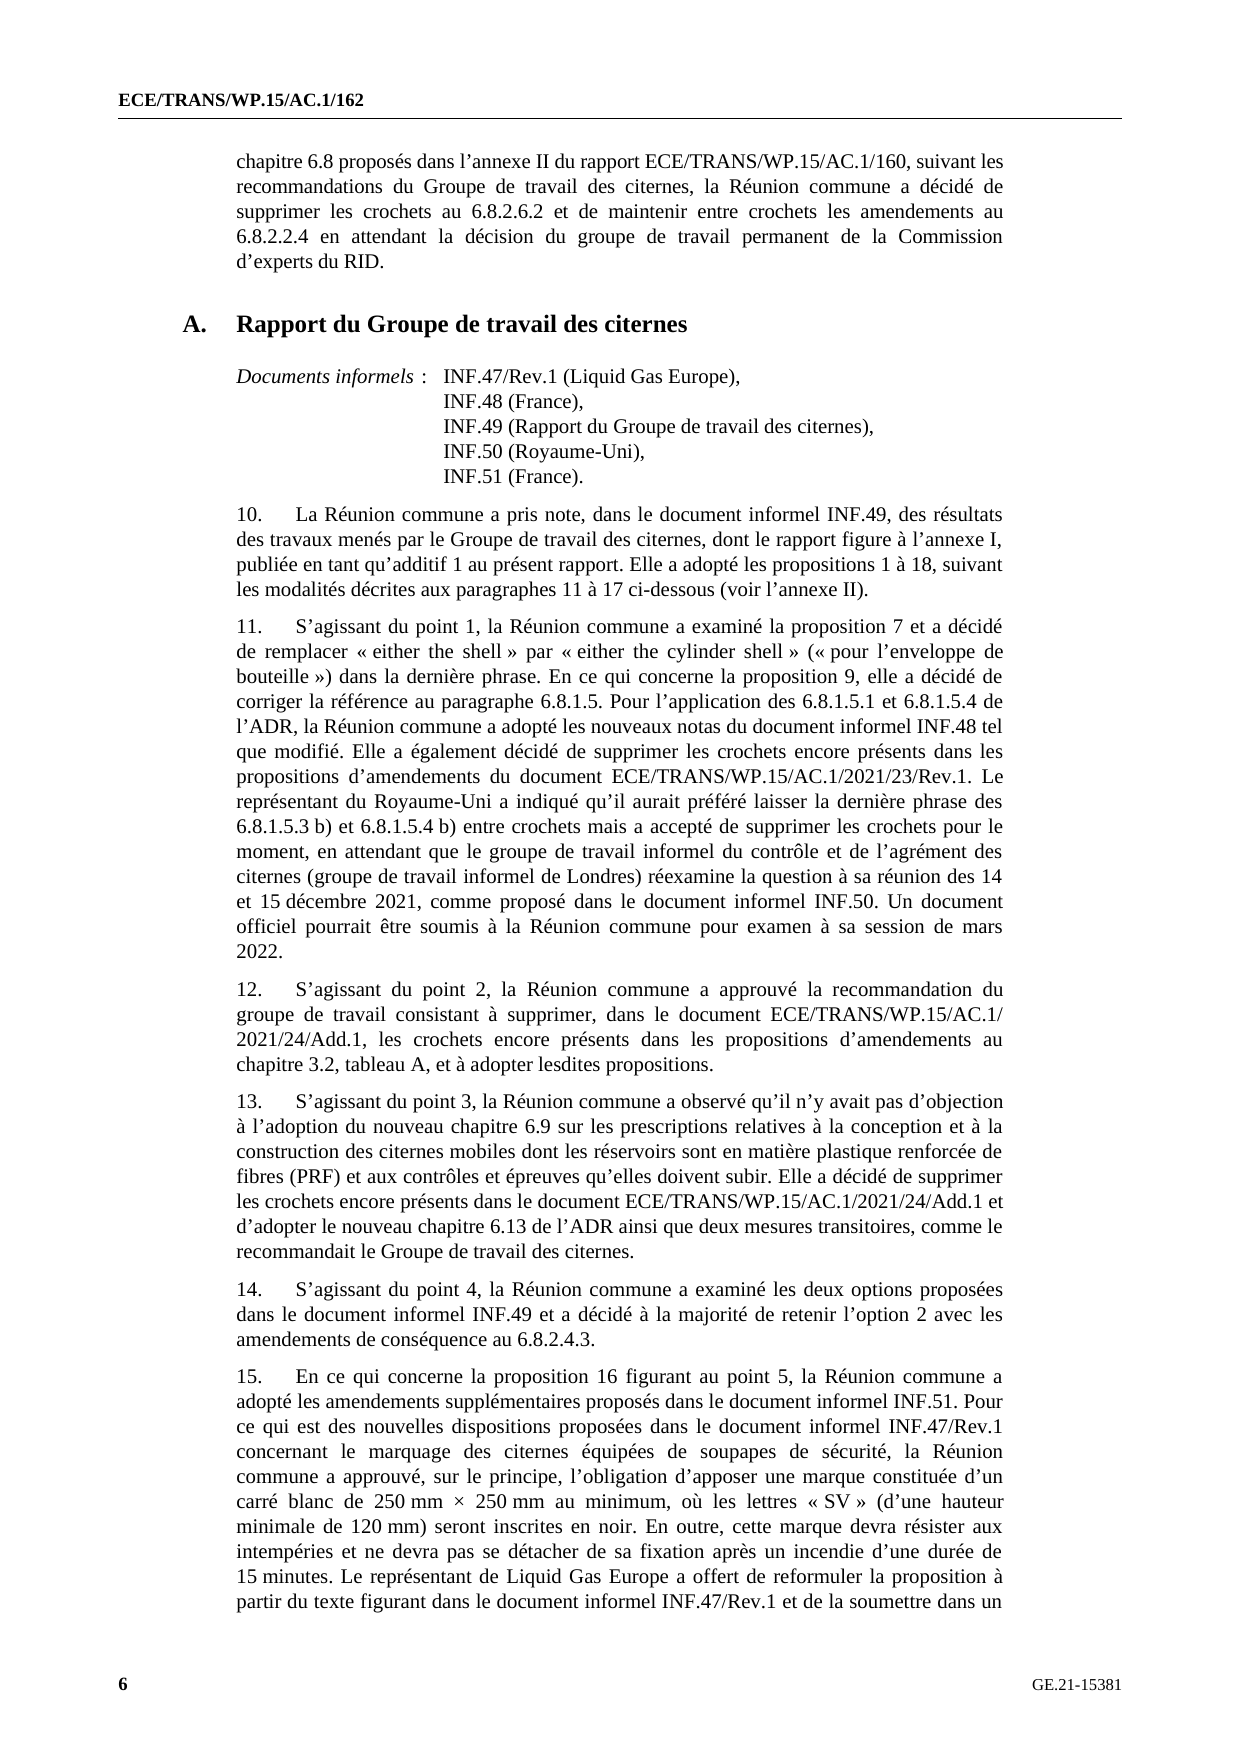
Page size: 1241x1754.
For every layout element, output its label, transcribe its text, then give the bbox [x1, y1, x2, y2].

text Documents informels : INF.47/Rev.1 (Liquid Gas Europe), INF.48 (France), INF.49 (Rapport du Groupe de travail des citernes), INF.50 (Royaume-Uni), INF.51 (France). [236, 363, 1004, 488]
text 11. S’agissant du point 1, la Réunion commune a examiné la proposition 7 et a décidé de remplacer « either the shell » par « either the cylinder shell » (« pour l’enveloppe de bouteille ») dans la dernière phrase. En ce qui concerne la proposition 9, elle a décidé de corriger la référence au paragraphe 6.8.1.5. Pour l’application des 6.8.1.5.1 et 6.8.1.5.4 de l’ADR, la Réunion commune a adopté les nouveaux notas du document informel INF.48 tel que modifié. Elle a également décidé de supprimer les crochets encore présents dans les propositions d’amendements du document ECE/TRANS/WP.15/AC.1/2021/23/Rev.1. Le représentant du Royaume-Uni a indiqué qu’il aurait préféré laisser la dernière phrase des 6.8.1.5.3 b) et 6.8.1.5.4 b) entre crochets mais a accepté de supprimer les crochets pour le moment, en attendant que le groupe de travail informel du contrôle et de l’agrément des citernes (groupe de travail informel de Londres) réexamine la question à sa réunion des 14 et 15 décembre 2021, comme proposé dans le document informel INF.50. Un document officiel pourrait être soumis à la Réunion commune pour examen à sa session de mars 2022. [236, 613, 1004, 963]
text A. Rapport du Groupe de travail des citernes [118, 310, 1004, 338]
text 13. S’agissant du point 3, la Réunion commune a observé qu’il n’y avait pas d’objection à l’adoption du nouveau chapitre 6.9 sur les prescriptions relatives à la conception et à la construction des citernes mobiles dont les réservoirs sont en matière plastique renforcée de fibres (PRF) et aux contrôles et épreuves qu’elles doivent subir. Elle a décidé de supprimer les crochets encore présents dans le document ECE/TRANS/WP.15/AC.1/2021/24/Add.1 et d’adopter le nouveau chapitre 6.13 de l’ADR ainsi que deux mesures transitoires, comme le recommandait le Groupe de travail des citernes. [236, 1088, 1004, 1263]
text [236, 1363, 1004, 1613]
text 10. La Réunion commune a pris note, dans le document informel INF.49, des résultats des travaux menés par le Groupe de travail des citernes, dont le rapport figure à l’annexe I, publiée en tant qu’additif 1 au présent rapport. Elle a adopté les propositions 1 à 18, suivant les modalités décrites aux paragraphes 11 à 17 ci-dessous (voir l’annexe II). [236, 501, 1004, 601]
text 14. S’agissant du point 4, la Réunion commune a examiné les deux options proposées dans le document informel INF.49 et a décidé à la majorité de retenir l’option 2 avec les amendements de conséquence au 6.8.2.4.3. [236, 1276, 1004, 1351]
text 12. S’agissant du point 2, la Réunion commune a approuvé la recommandation du groupe de travail consistant à supprimer, dans le document ECE/TRANS/WP.15/AC.1/ 2021/24/Add.1, les crochets encore présents dans les propositions d’amendements au chapitre 3.2, tableau A, et à adopter lesdites propositions. [236, 976, 1004, 1076]
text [236, 148, 1004, 273]
